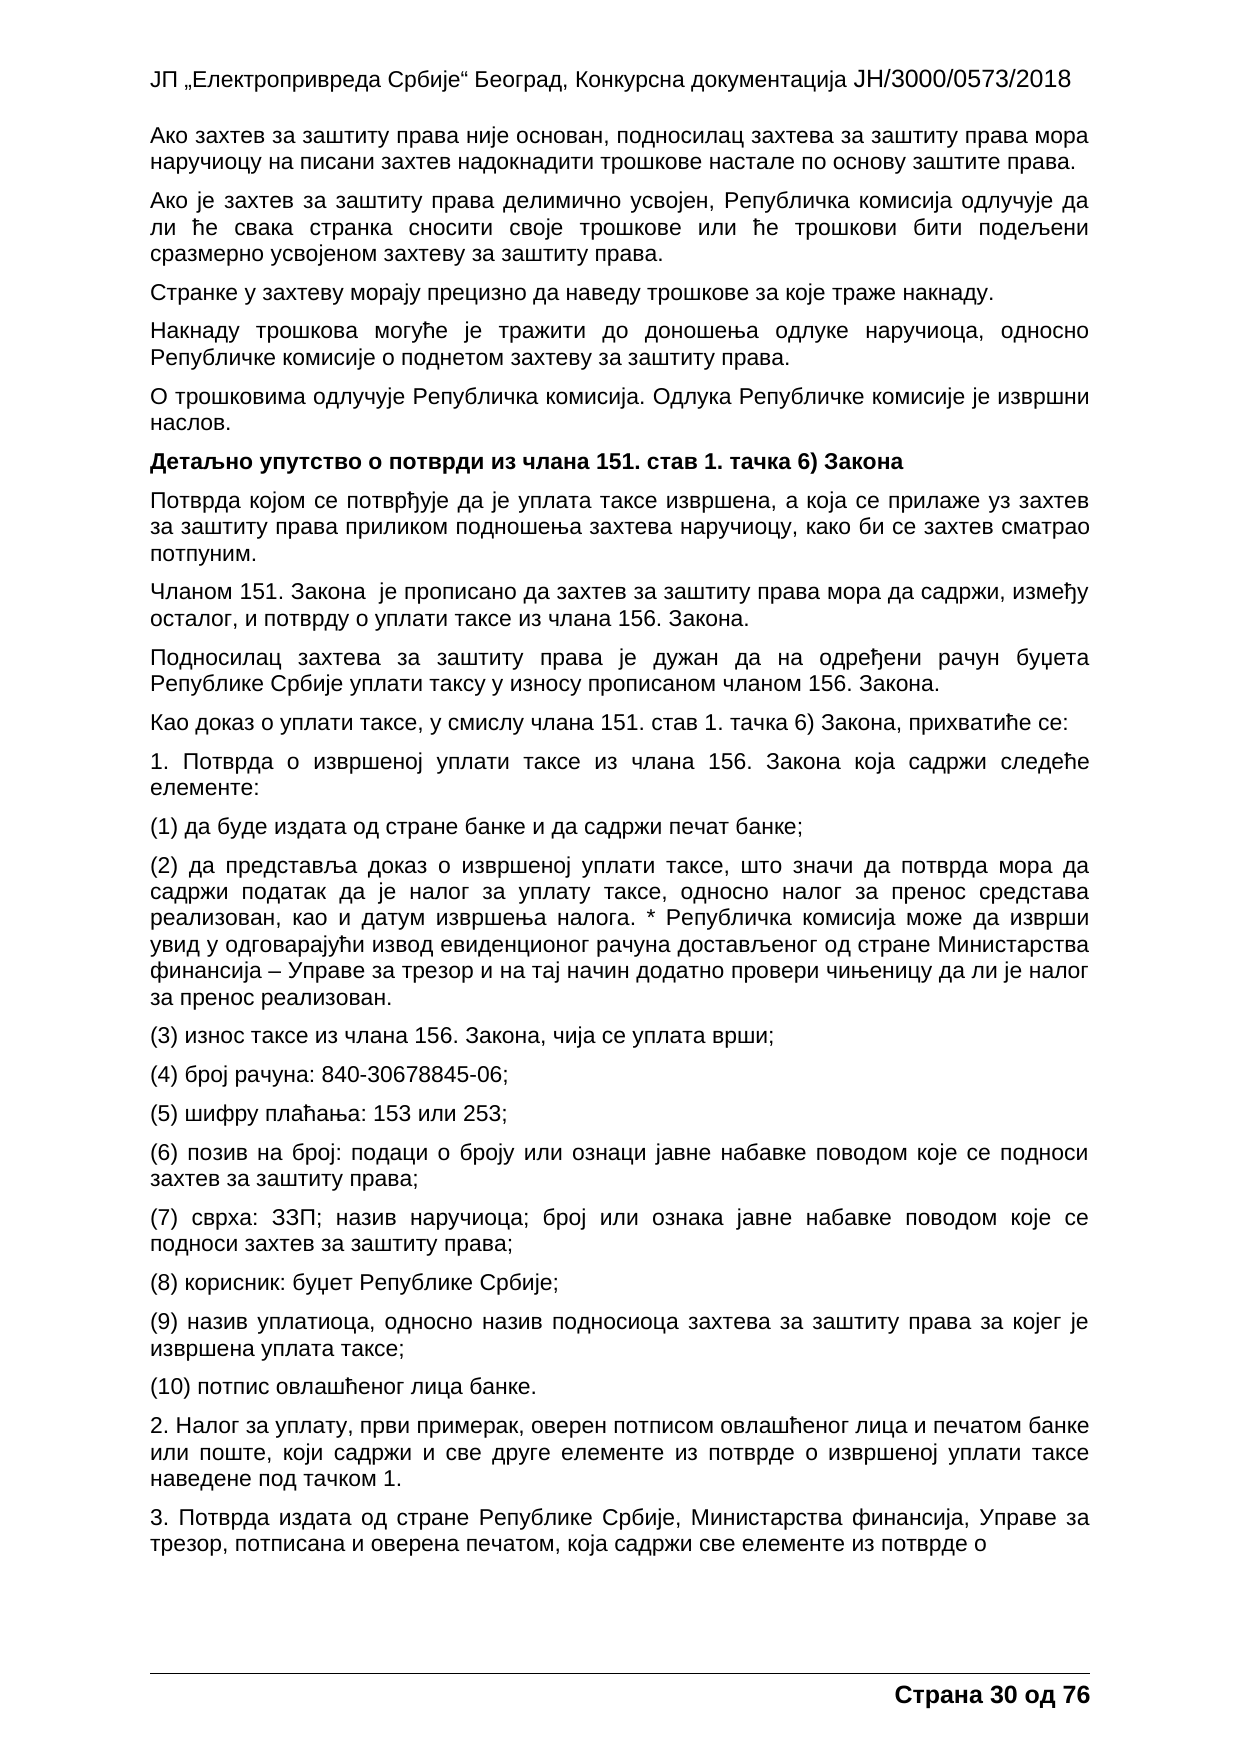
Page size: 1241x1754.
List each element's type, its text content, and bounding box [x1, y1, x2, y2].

text (4) број рачуна: 840-30678845-06; [150, 1061, 1090, 1087]
text Накнаду трошкова могуће је тражити до доношења одлуке наручиоца, односно Републичке комисије о поднетом захтеву за заштиту права. [150, 317, 1090, 370]
text Ако захтев за заштиту права није основан, подносилац захтева за заштиту права мора наручиоцу на писани захтев надокнадити трошкове настале по основу заштите права. [150, 122, 1090, 174]
text (6) позив на број: подаци о броју или ознаци јавне набавке поводом које се подноси захтев за заштиту права; [150, 1139, 1090, 1192]
text (1) да буде издата од стране банке и да садржи печат банке; [150, 813, 1090, 839]
text Као доказ о уплати таксе, у смислу члана 151. став 1. тачка 6) Закона, прихватиће се: [150, 709, 1090, 735]
text Ако је захтев за заштиту права делимично усвојен, Републичка комисија одлучује да ли ће свака странка сносити своје трошкове или ће трошкови бити подељени сразмерно усвојеном захтеву за заштиту права. [150, 187, 1090, 266]
text (7) сврха: ЗЗП; назив наручиоца; број или ознака јавне набавке поводом које се подноси захтев за заштиту права; [150, 1204, 1090, 1257]
text Странке у захтеву морају прецизно да наведу трошкове за које траже накнаду. [150, 279, 1090, 305]
text Подносилац захтева за заштиту права је дужан да на одређени рачун буџета Републике Србије уплати таксу у износу прописаном чланом 156. Закона. [150, 643, 1090, 696]
text (3) износ таксе из члана 156. Закона, чија се уплата врши; [150, 1022, 1090, 1049]
text О трошковима одлучује Републичка комисија. Одлука Републичке комисије је извршни наслов. [150, 383, 1090, 435]
text 3. Потврда издата од стране Републике Србије, Министарства финансија, Управе за трезор, потписана и оверена печатом, која садржи све елементе из потврде о [150, 1504, 1090, 1556]
text (10) потпис овлашћеног лица банке. [150, 1373, 1090, 1400]
text 1. Потврда о извршеној уплати таксе из члана 156. Закона која садржи следеће елементе: [150, 748, 1090, 800]
text (2) да представља доказ о извршеној уплати таксе, што значи да потврда мора да садржи податак да је налог за уплату таксе, односно налог за пренос средстава реализован, као и датум извршења налога. * Републичка комисија може да изврши увид у одговарајући извод евиденционог рачуна достављеног од стране Министарства финансија – Управе за трезор и на тај начин додатно провери чињеницу да ли је налог за пренос реализован. [150, 852, 1090, 1010]
text (8) корисник: буџет Републике Србије; [150, 1269, 1090, 1296]
text Детаљно упутство о потврди из члана 151. став 1. тачка 6) Закона [150, 448, 1090, 474]
text Чланом 151. Закона је прописано да захтев за заштиту права мора да садржи, између осталог, и потврду о уплати таксе из члана 156. Закона. [150, 578, 1090, 631]
text 2. Налог за уплату, први примерак, оверен потписом овлашћеног лица и печатом банке или поште, који садржи и све друге елементе из потврде о извршеној уплати таксе наведене под тачком 1. [150, 1412, 1090, 1491]
text (9) назив уплатиоца, односно назив подносиоца захтева за заштиту права за којег је извршена уплата таксе; [150, 1308, 1090, 1361]
text Потврда којом се потврђује да је уплата таксе извршена, а која се прилаже уз захтев за заштиту права приликом подношења захтева наручиоцу, како би се захтев сматрао потпуним. [150, 487, 1090, 566]
text (5) шифру плаћања: 153 или 253; [150, 1100, 1090, 1126]
